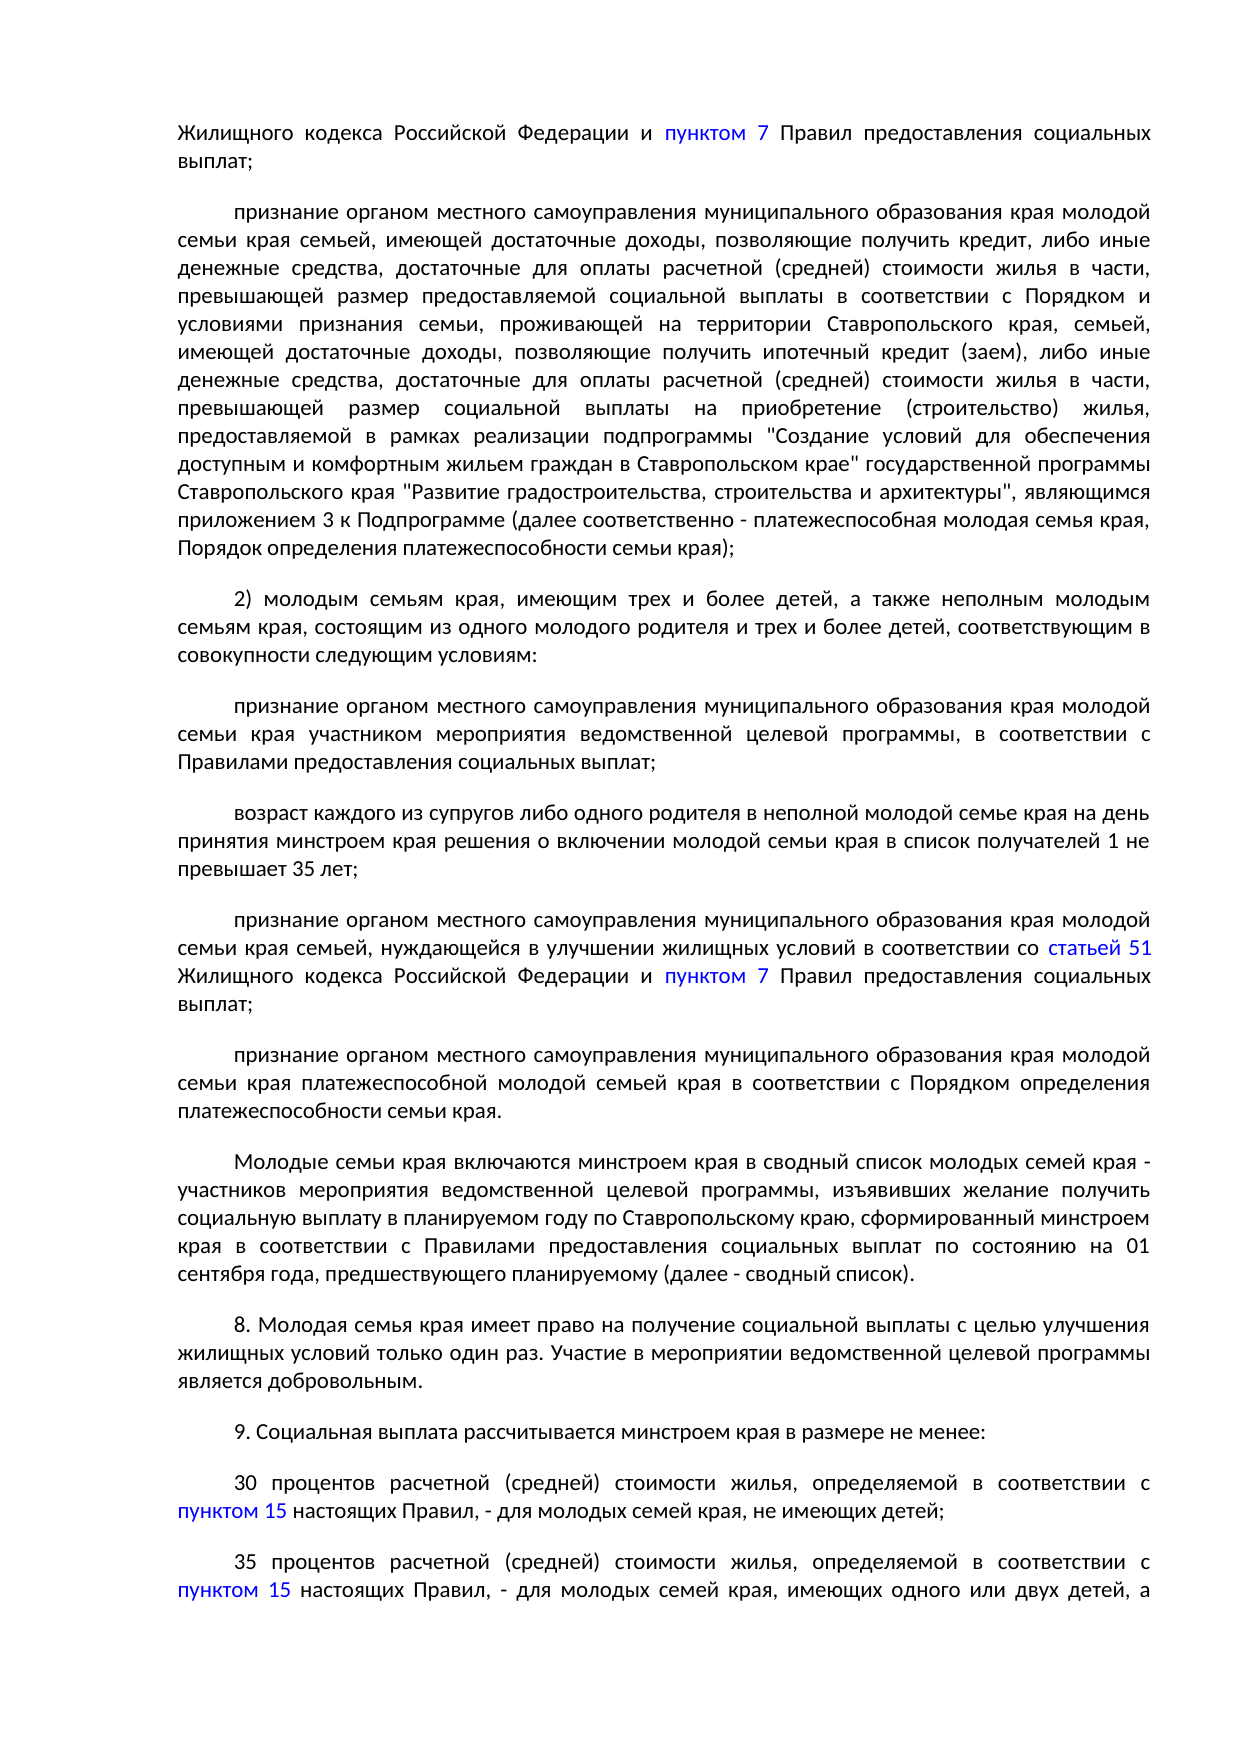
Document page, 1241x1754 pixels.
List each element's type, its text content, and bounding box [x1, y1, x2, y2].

text 8. Молодая семья края имеет право на получение социальной выплаты с целью улучшения жилищных условий только один раз. Участие в мероприятии ведомственной целевой программы является добровольным. [177, 1310, 1152, 1394]
text Молодые семьи края включаются минстроем края в сводный список молодых семей края - участников мероприятия ведомственной целевой программы, изъявивших желание получить социальную выплату в планируемом году по Ставропольскому краю, сформированный минстроем края в соответствии с Правилами предоставления социальных выплат по состоянию на 01 сентября года, предшествующего планируемому (далее - сводный список). [177, 1147, 1152, 1287]
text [177, 118, 1152, 174]
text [177, 1547, 1152, 1603]
text признание органом местного самоуправления муниципального образования края молодой семьи края платежеспособной молодой семьей края в соответствии с Порядком определения платежеспособности семьи края. [177, 1040, 1152, 1124]
text 9. Социальная выплата рассчитывается минстроем края в размере не менее: [177, 1417, 1152, 1445]
text 2) молодым семьям края, имеющим трех и более детей, а также неполным молодым семьям края, состоящим из одного молодого родителя и трех и более детей, соответствующим в совокупности следующим условиям: [177, 584, 1152, 668]
text признание органом местного самоуправления муниципального образования края молодой семьи края участником мероприятия ведомственной целевой программы, в соответствии с Правилами предоставления социальных выплат; [177, 691, 1152, 775]
text возраст каждого из супругов либо одного родителя в неполной молодой семье края на день принятия минстроем края решения о включении молодой семьи края в список получателей 1 не превышает 35 лет; [177, 798, 1152, 882]
text признание органом местного самоуправления муниципального образования края молодой семьи края семьей, имеющей достаточные доходы, позволяющие получить кредит, либо иные денежные средства, достаточные для оплаты расчетной (средней) стоимости жилья в части, превышающей размер предоставляемой социальной выплаты в соответствии с Порядком и условиями признания семьи, проживающей на территории Ставропольского края, семьей, имеющей достаточные доходы, позволяющие получить ипотечный кредит (заем), либо иные денежные средства, достаточные для оплаты расчетной (средней) стоимости жилья в части, превышающей размер социальной выплаты на приобретение (строительство) жилья, предоставляемой в рамках реализации подпрограммы "Создание условий для обеспечения доступным и комфортным жильем граждан в Ставропольском крае" государственной программы Ставропольского края "Развитие градостроительства, строительства и архитектуры", являющимся приложением 3 к Подпрограмме (далее соответственно - платежеспособная молодая семья края, Порядок определения платежеспособности семьи края); [177, 197, 1152, 561]
text 30 процентов расчетной (средней) стоимости жилья, определяемой в соответствии с пунктом 15 настоящих Правил, - для молодых семей края, не имеющих детей; [177, 1468, 1152, 1524]
